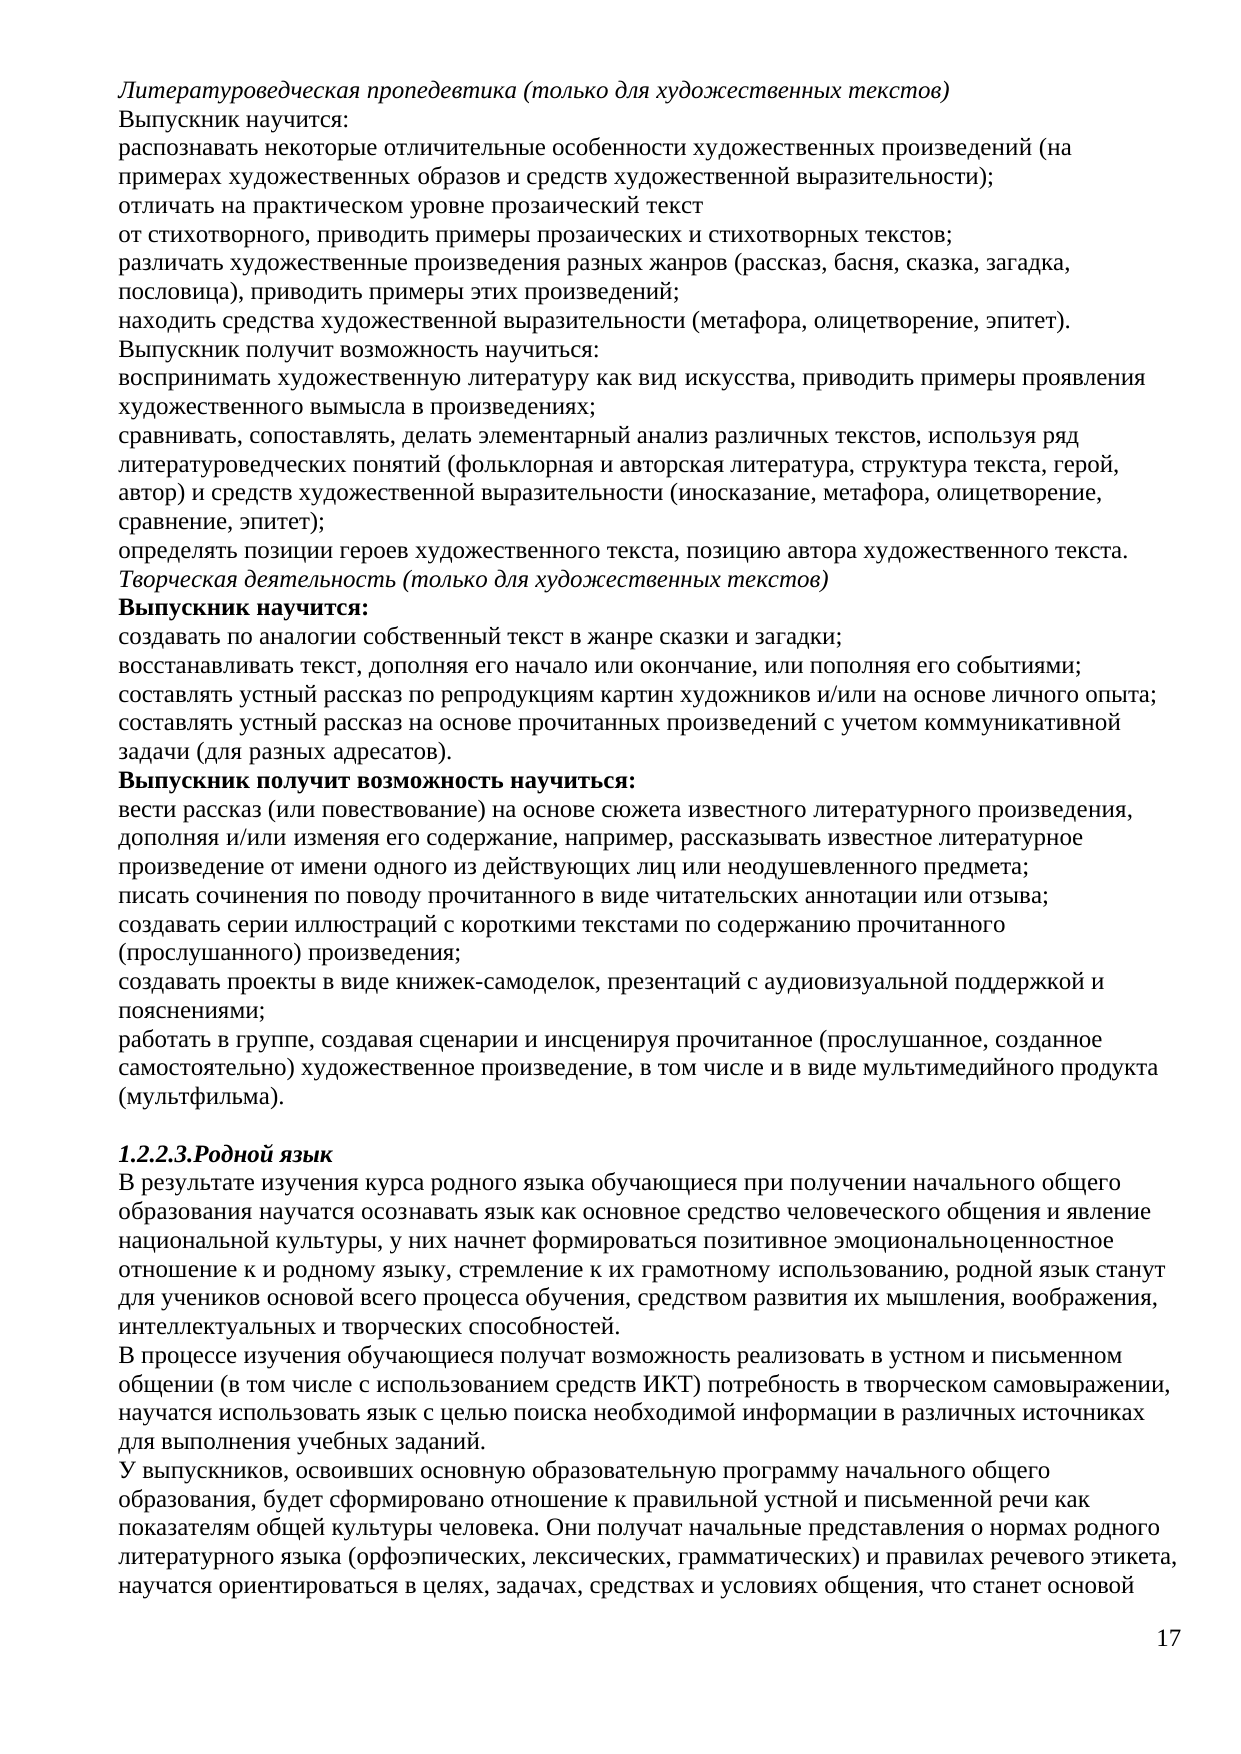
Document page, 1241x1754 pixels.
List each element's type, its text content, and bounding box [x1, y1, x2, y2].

text писать сочинения по поводу прочитанного в виде читательских аннотации или отзыва; [118, 880, 1181, 909]
text сравнивать, сопоставлять, делать элементарный анализ различных текстов, используя ряд литературоведческих понятий (фольклорная и авторская литература, структура текста, герой, автор) и средств художественной выразительности (иносказание, метафора, олицетворение, сравнение, эпитет); [118, 420, 1181, 535]
text распознавать некоторые отличительные особенности художественных произведений (на примерах художественных образов и средств художественной выразительности); [118, 132, 1181, 190]
text Выпускник научится: [118, 104, 1181, 132]
text Выпускник получит возможность научиться: [118, 334, 1181, 362]
text отличать на практическом уровне прозаический текст от стихотворного, приводить примеры прозаических и стихотворных текстов; [118, 190, 1181, 247]
text Литературоведческая пропедевтика (только для художественных текстов) [118, 75, 1181, 104]
text В результате изучения курса родного языка обучающиеся при получении начального общего образования научатся осознавать язык как основное средство человеческого общения и явление национальной культуры, у них начнет формироваться позитивное эмоционально­ценностное отношение к и родному языку, стремление к их грамотному использованию, родной язык станут для учеников основой всего процесса обучения, средством развития их мышления, воображения, интеллектуальных и творческих способностей. [118, 1167, 1181, 1340]
text Выпускник получит возможность научиться: [118, 765, 1181, 794]
text Творческая деятельность (только для художественных текстов) [118, 564, 1181, 592]
text вести рассказ (или повествование) на основе сюжета известного литературного произведения, дополняя и/или изменяя его содержание, например, рассказывать известное литературное произведение от имени одного из действующих лиц или неодушевленного предмета; [118, 794, 1181, 880]
text Выпускник научится: [118, 592, 1181, 621]
text работать в группе, создавая сценарии и инсценируя прочитанное (прослушанное, созданное самостоятельно) художественное произведение, в том числе и в виде мультимедийного продукта (мультфильма). [118, 1024, 1181, 1110]
text составлять устный рассказ по репродукциям картин художников и/или на основе личного опыта; [118, 679, 1181, 707]
text В процессе изучения обучающиеся получат возможность реализовать в устном и письменном общении (в том числе с использованием средств ИКТ) потребность в творческом самовыражении, научатся использовать язык с целью поиска необходимой информации в различных источниках для выполнения учебных заданий. [118, 1340, 1181, 1455]
text 1.2.2.3.Родной язык [118, 1139, 1181, 1167]
text восстанавливать текст, дополняя его начало или окончание, или пополняя его событиями; [118, 650, 1181, 679]
text составлять устный рассказ на основе прочитанных произведений с учетом коммуникативной задачи (для разных адресатов). [118, 707, 1181, 765]
text создавать по аналогии собственный текст в жанре сказки и загадки; [118, 621, 1181, 650]
text создавать серии иллюстраций с короткими текстами по содержанию прочитанного (прослушанного) произведения; [118, 909, 1181, 966]
text определять позиции героев художественного текста, позицию автора художественного текста. [118, 535, 1181, 564]
text находить средства художественной выразительности (метафора, олицетворение, эпитет). [118, 305, 1181, 334]
text различать художественные произведения разных жанров (рассказ, басня, сказка, загадка, пословица), приводить примеры этих произведений; [118, 247, 1181, 305]
text воспринимать художественную литературу как вид искусства, приводить примеры проявления художественного вымысла в произведениях; [118, 362, 1181, 420]
text создавать проекты в виде книжек-самоделок, презентаций с аудиовизуальной поддержкой и пояснениями; [118, 966, 1181, 1024]
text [118, 1455, 1181, 1599]
